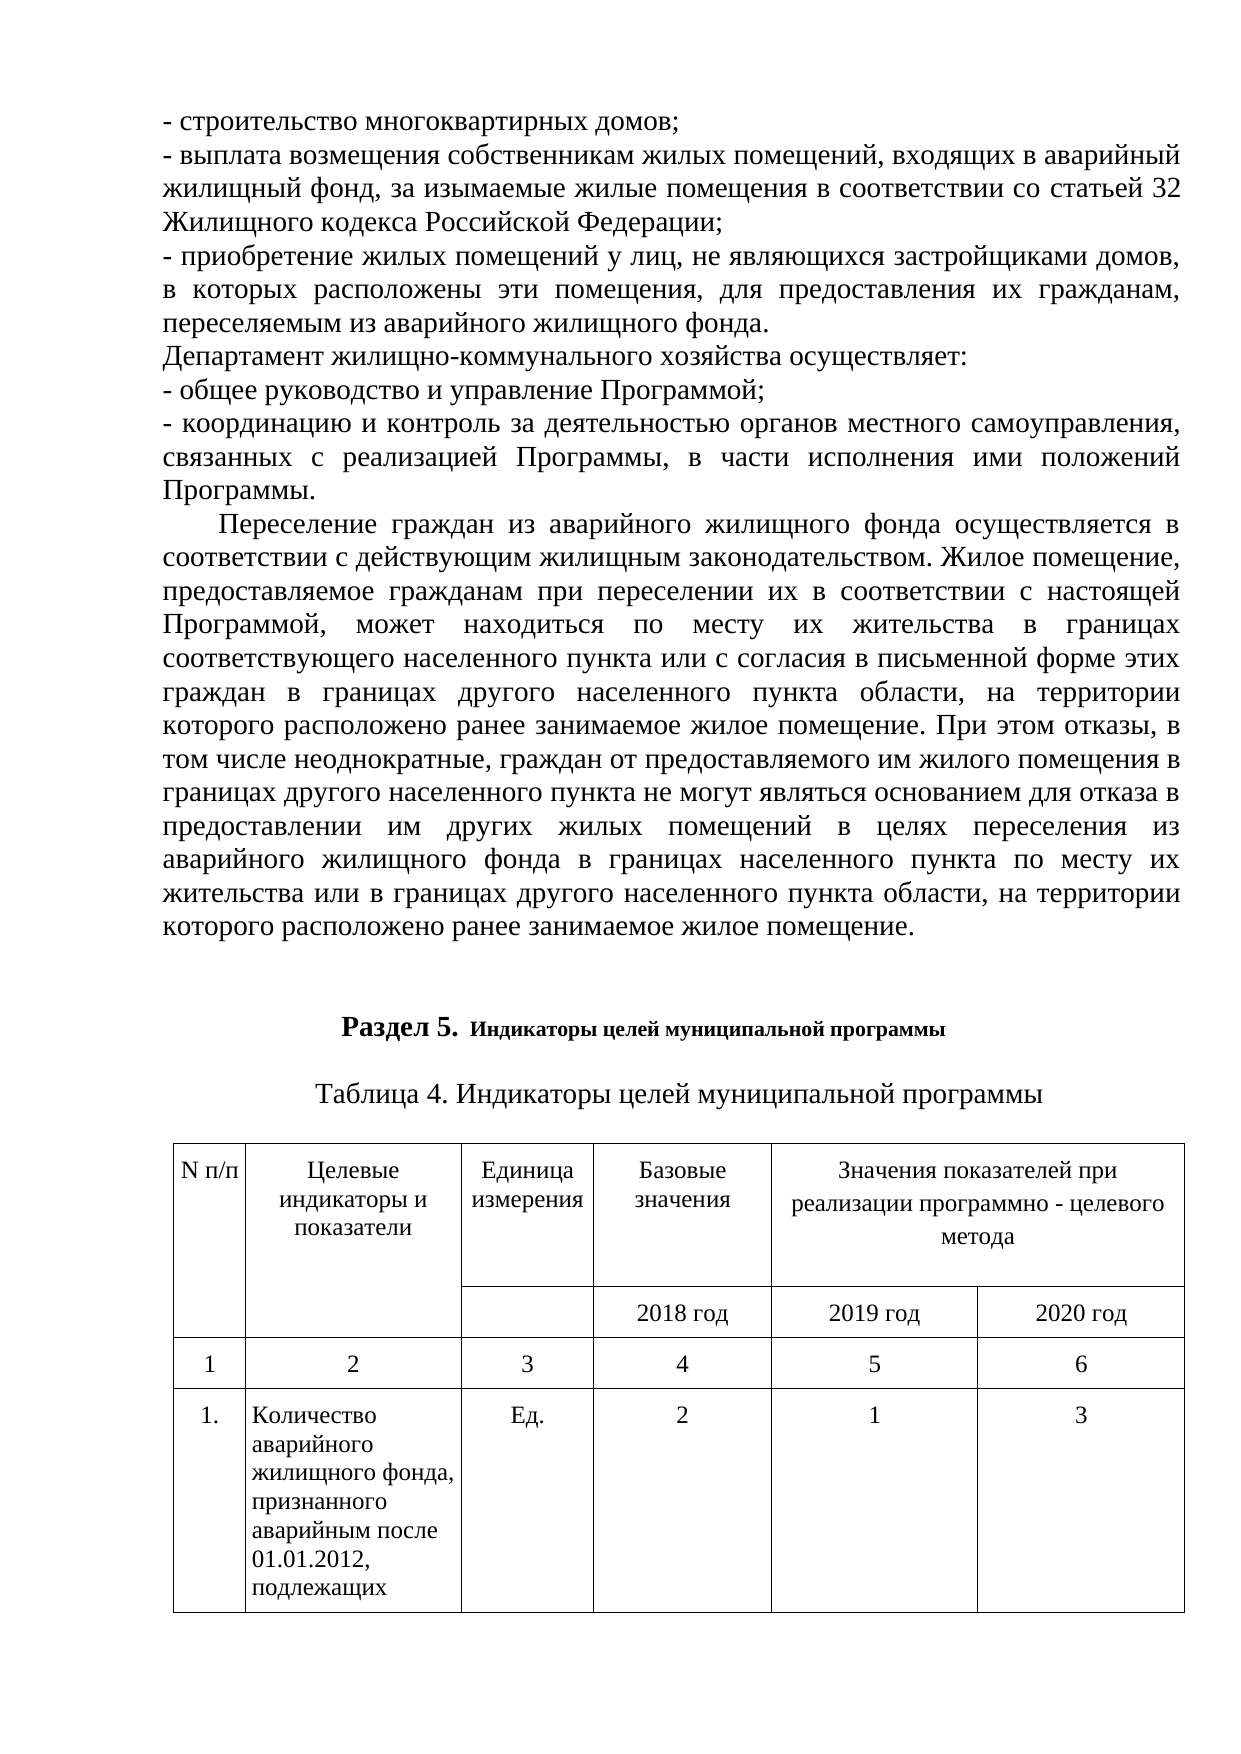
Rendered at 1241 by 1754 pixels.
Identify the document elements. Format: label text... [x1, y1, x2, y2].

table_cell [462, 1287, 593, 1337]
table_header Базовые значения [594, 1144, 771, 1286]
table_header N п/п [174, 1144, 245, 1337]
text Раздел 5. Индикаторы целей муниципальной программы [177, 1009, 1181, 1043]
text - общее руководство и управление Программой; [162, 372, 1181, 405]
table_cell 2020 год [978, 1287, 1184, 1337]
table_header Целевые индикаторы и показатели [246, 1144, 461, 1337]
text - строительство многоквартирных домов; [162, 103, 1181, 137]
table_cell Ед. [462, 1389, 593, 1612]
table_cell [246, 1389, 461, 1612]
table_cell 1 [772, 1389, 977, 1612]
text - выплата возмещения собственникам жилых помещений, входящих в аварийный жилищный фонд, за изымаемые жилые помещения в соответствии со статьей 32 Жилищного кодекса Российской Федерации; [162, 137, 1181, 238]
text - приобретение жилых помещений у лиц, не являющихся застройщиками домов, в которых расположены эти помещения, для предоставления их гражданам, переселяемым из аварийного жилищного фонда. [162, 238, 1181, 338]
table_header Единица измерения [462, 1144, 593, 1286]
text Переселение граждан из аварийного жилищного фонда осуществляется в соответствии с действующим жилищным законодательством. Жилое помещение, предоставляемое гражданам при переселении их в соответствии с настоящей Программой, может находиться по месту их жительства в границах соответствующего населенного пункта или с согласия в письменной форме этих граждан в границах другого населенного пункта области, на территории которого расположено ранее занимаемое жилое помещение. При этом отказы, в том числе неоднократные, граждан от предоставляемого им жилого помещения в границах другого населенного пункта не могут являться основанием для отказа в предоставлении им других жилых помещений в целях переселения из аварийного жилищного фонда в границах населенного пункта по месту их жительства или в границах другого населенного пункта области, на территории которого расположено ранее занимаемое жилое помещение. [162, 506, 1181, 942]
table_cell 1. [174, 1389, 245, 1612]
table_cell 1 [174, 1338, 245, 1388]
text - координацию и контроль за деятельностью органов местного самоуправления, связанных с реализацией Программы, в части исполнения ими положений Программы. [162, 405, 1181, 506]
table_cell 3 [462, 1338, 593, 1388]
table_cell 2 [594, 1389, 771, 1612]
text Таблица 4. Индикаторы целей муниципальной программы [177, 1076, 1181, 1110]
text Департамент жилищно-коммунального хозяйства осуществляет: [162, 338, 1181, 372]
table_header Значения показателей при реализации программно - целевого метода [772, 1144, 1184, 1286]
table_cell 6 [978, 1338, 1184, 1388]
table_cell 2 [246, 1338, 461, 1388]
table_cell 2018 год [594, 1287, 771, 1337]
table_cell 2019 год [772, 1287, 977, 1337]
table_cell 4 [594, 1338, 771, 1388]
table_cell 5 [772, 1338, 977, 1388]
table_cell 3 [978, 1389, 1184, 1612]
